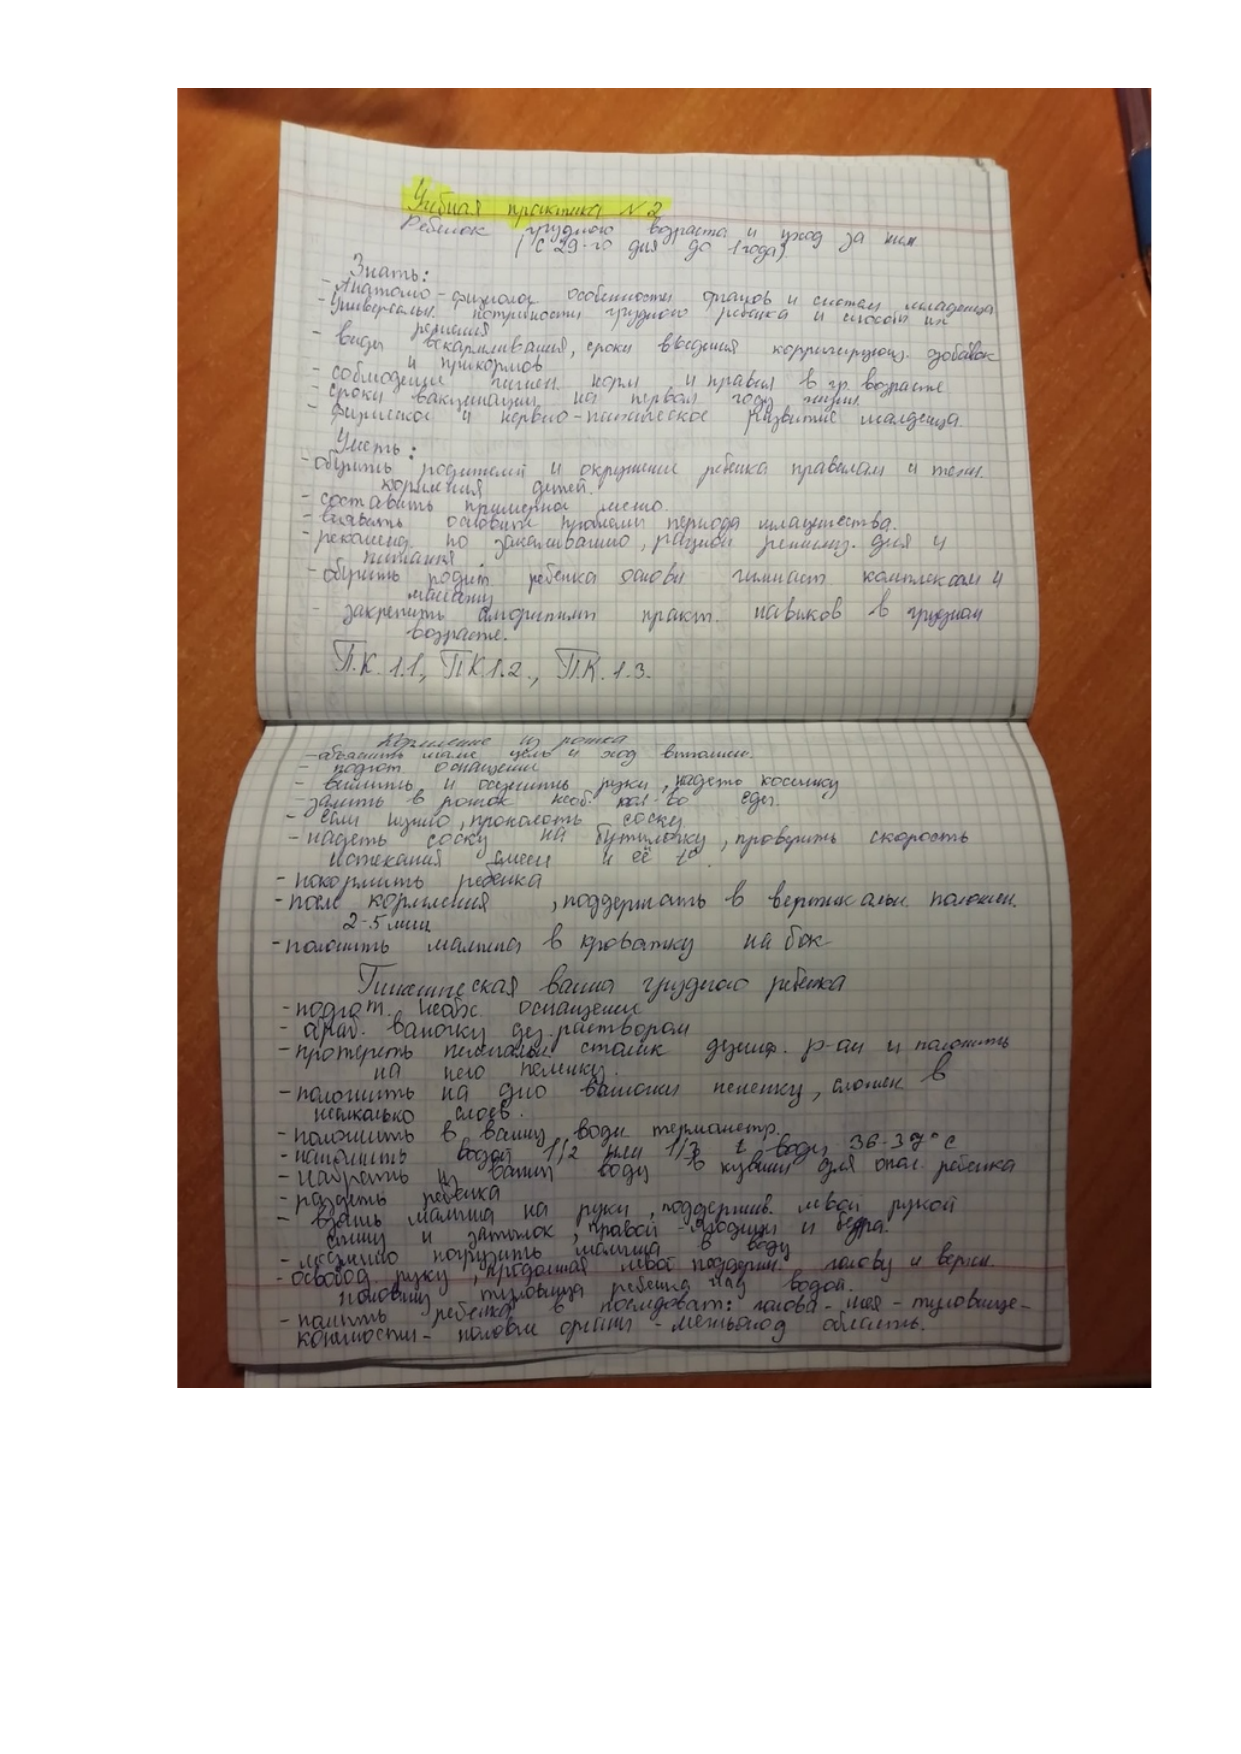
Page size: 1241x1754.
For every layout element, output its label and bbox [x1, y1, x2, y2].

picture [177, 88, 1152, 1388]
